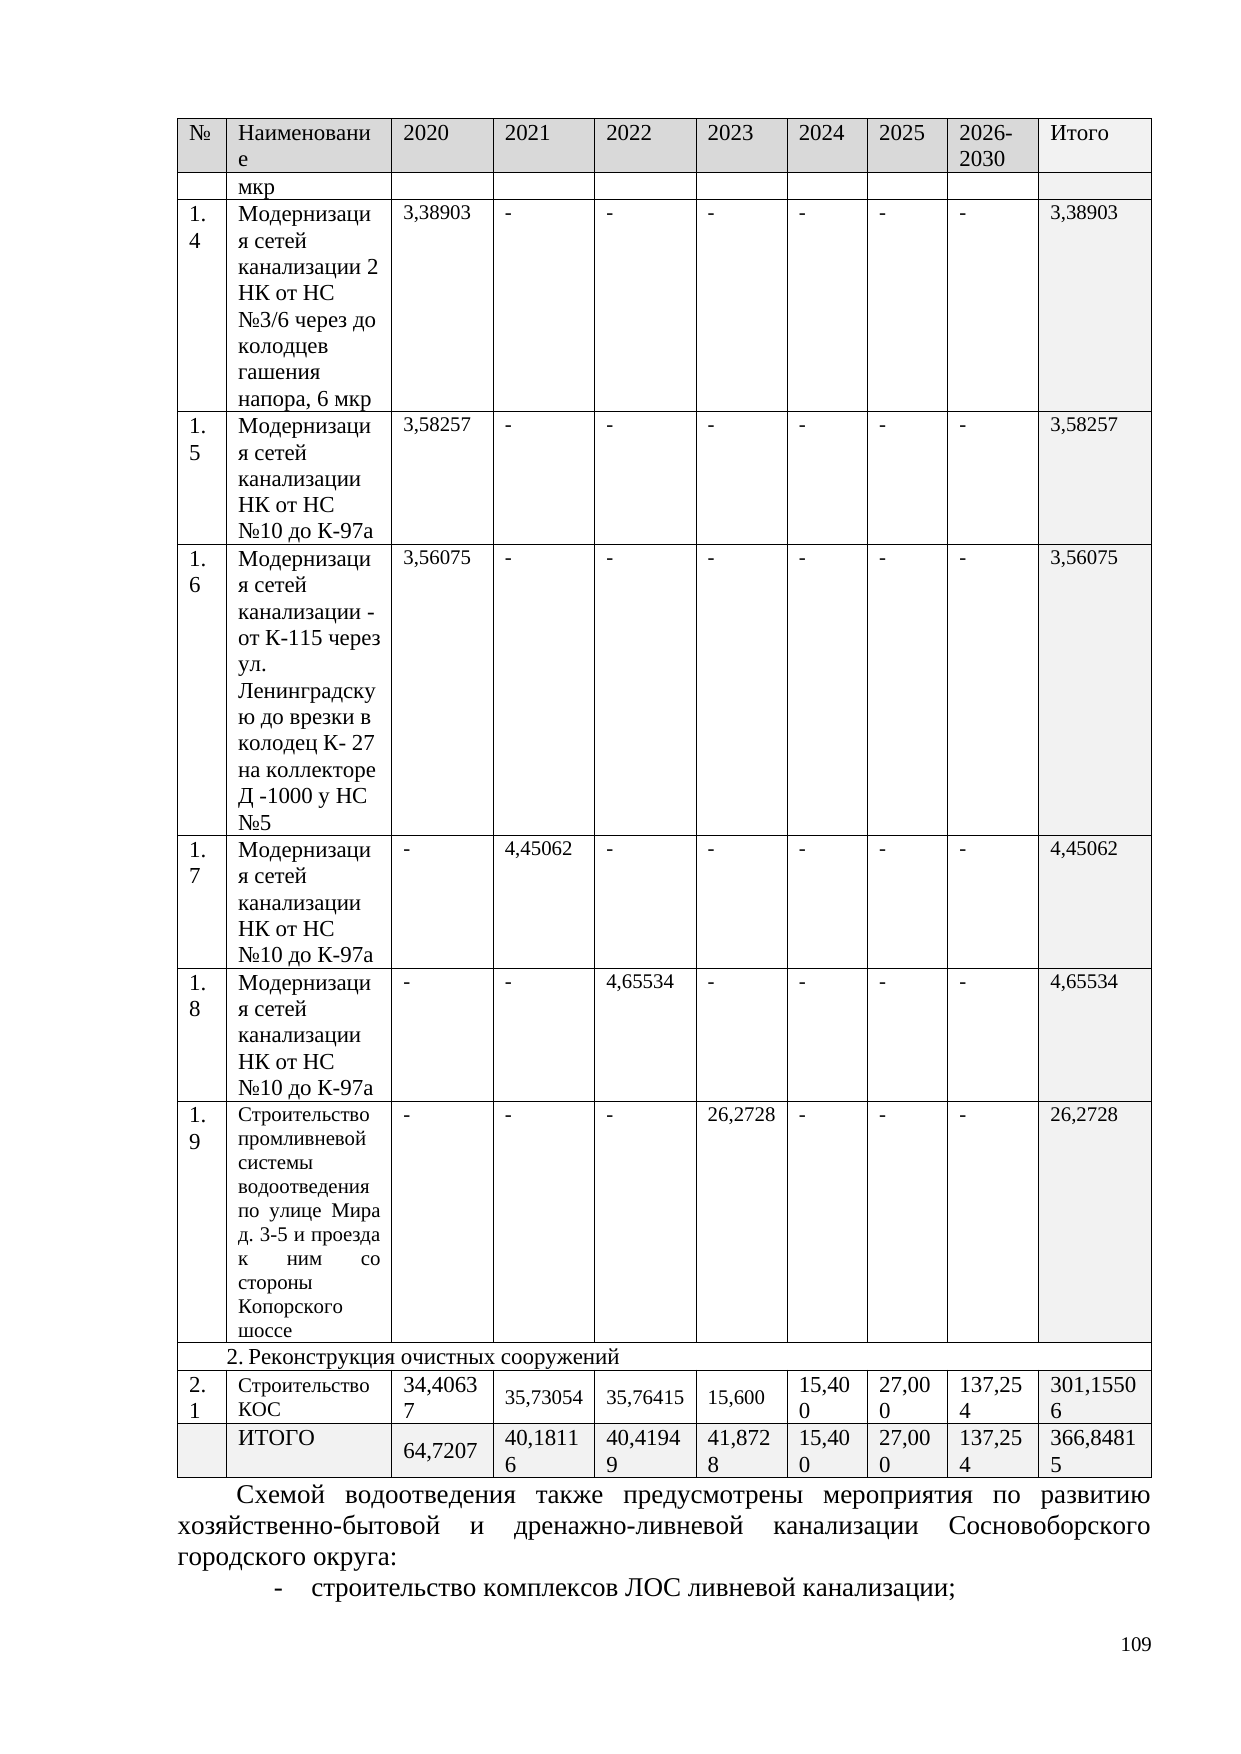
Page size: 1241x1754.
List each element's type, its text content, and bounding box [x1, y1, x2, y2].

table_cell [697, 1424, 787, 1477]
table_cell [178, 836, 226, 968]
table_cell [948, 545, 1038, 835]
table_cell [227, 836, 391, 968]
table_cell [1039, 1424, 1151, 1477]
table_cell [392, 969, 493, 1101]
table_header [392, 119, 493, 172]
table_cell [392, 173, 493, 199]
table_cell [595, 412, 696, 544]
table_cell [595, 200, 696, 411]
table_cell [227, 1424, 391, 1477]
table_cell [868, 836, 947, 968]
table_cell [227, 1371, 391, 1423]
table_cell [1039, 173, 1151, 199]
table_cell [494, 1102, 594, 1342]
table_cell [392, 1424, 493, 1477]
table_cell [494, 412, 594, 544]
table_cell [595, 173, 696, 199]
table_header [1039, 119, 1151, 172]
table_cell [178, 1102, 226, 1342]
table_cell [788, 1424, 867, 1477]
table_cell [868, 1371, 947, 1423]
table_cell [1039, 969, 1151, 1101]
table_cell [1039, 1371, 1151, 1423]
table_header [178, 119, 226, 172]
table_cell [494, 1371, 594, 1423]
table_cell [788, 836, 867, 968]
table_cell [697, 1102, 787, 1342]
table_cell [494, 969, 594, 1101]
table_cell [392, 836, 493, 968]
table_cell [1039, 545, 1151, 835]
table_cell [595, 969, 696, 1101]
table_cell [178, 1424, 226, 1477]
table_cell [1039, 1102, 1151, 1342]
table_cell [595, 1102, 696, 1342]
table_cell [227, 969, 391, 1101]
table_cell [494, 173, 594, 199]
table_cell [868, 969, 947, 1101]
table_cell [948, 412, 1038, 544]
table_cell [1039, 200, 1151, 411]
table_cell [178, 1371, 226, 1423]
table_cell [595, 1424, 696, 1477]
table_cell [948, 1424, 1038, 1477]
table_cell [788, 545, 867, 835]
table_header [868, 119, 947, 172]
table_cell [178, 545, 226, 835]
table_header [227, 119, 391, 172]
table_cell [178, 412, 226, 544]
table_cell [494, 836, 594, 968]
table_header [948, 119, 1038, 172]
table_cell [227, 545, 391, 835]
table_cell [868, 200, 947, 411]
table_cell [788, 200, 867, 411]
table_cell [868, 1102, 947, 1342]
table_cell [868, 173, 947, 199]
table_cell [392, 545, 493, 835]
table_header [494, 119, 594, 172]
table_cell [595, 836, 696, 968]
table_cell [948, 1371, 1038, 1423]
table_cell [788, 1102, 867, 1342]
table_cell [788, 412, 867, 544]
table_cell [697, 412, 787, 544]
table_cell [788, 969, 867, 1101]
list строительство комплексов ЛОС ливневой канализации; [274, 1572, 1152, 1603]
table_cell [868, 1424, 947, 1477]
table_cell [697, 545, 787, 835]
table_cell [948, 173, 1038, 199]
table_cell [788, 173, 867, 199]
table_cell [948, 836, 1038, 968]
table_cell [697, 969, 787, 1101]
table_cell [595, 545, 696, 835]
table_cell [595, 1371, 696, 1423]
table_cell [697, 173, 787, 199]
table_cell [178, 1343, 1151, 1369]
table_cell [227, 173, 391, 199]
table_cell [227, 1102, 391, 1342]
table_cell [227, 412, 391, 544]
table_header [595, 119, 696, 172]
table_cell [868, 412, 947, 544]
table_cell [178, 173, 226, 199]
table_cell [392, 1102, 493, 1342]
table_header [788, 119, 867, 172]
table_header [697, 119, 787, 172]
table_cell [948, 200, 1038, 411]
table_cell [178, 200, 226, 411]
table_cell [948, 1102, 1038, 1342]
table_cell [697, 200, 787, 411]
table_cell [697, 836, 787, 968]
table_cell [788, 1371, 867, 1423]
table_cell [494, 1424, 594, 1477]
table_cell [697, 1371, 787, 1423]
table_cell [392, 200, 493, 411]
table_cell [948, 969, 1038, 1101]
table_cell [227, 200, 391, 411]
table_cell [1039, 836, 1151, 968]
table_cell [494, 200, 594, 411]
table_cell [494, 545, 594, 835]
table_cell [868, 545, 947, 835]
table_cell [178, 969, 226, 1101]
list Схемой водоотведения также предусмотрены мероприятия по развитию хозяйственно-бытовой и дренажно-ливневой канализации Сосновоборского городского округа: [177, 1478, 1152, 1572]
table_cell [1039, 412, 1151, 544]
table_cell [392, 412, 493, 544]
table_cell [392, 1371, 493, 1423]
